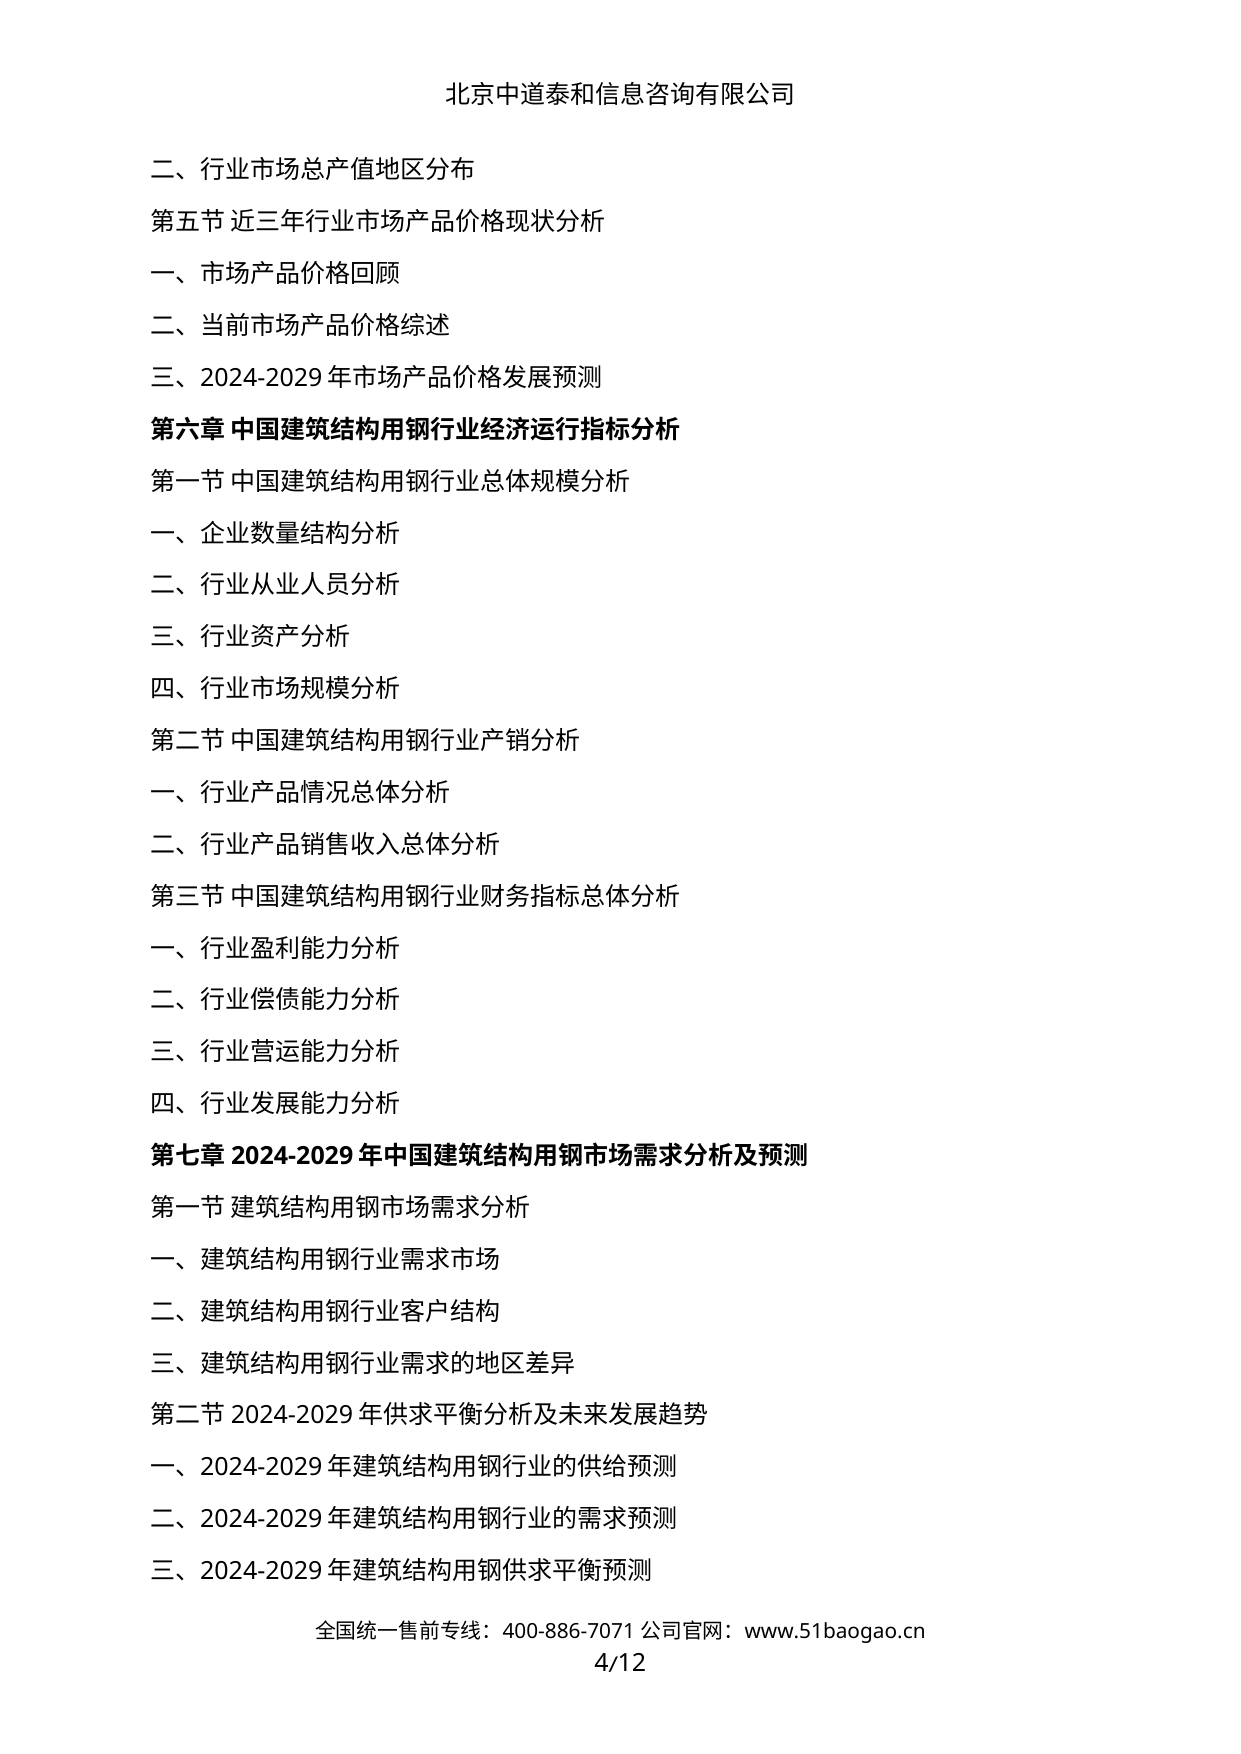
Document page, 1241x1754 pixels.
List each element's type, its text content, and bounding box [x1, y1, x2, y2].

text 一、行业盈利能力分析 [150, 928, 1090, 964]
text 三、行业资产分析 [150, 617, 1090, 653]
text 一、建筑结构用钢行业需求市场 [150, 1239, 1090, 1276]
text 第七章 2024-2029年中国建筑结构用钢市场需求分析及预测 [150, 1136, 1090, 1172]
text 四、行业市场规模分析 [150, 669, 1090, 705]
text 四、行业发展能力分析 [150, 1084, 1090, 1120]
text 二、行业产品销售收入总体分析 [150, 824, 1090, 861]
text 一、行业产品情况总体分析 [150, 772, 1090, 809]
text 三、建筑结构用钢行业需求的地区差异 [150, 1343, 1090, 1379]
text 三、2024-2029年建筑结构用钢供求平衡预测 [150, 1551, 1090, 1587]
text 一、2024-2029年建筑结构用钢行业的供给预测 [150, 1447, 1090, 1483]
text 第一节 建筑结构用钢市场需求分析 [150, 1187, 1090, 1224]
text 二、建筑结构用钢行业客户结构 [150, 1291, 1090, 1327]
text 第一节 中国建筑结构用钢行业总体规模分析 [150, 461, 1090, 497]
text 二、行业偿债能力分析 [150, 980, 1090, 1016]
text 第二节 中国建筑结构用钢行业产销分析 [150, 721, 1090, 757]
text 三、2024-2029年市场产品价格发展预测 [150, 357, 1090, 394]
text 二、2024-2029年建筑结构用钢行业的需求预测 [150, 1499, 1090, 1535]
text 第二节 2024-2029年供求平衡分析及未来发展趋势 [150, 1395, 1090, 1431]
text 第五节 近三年行业市场产品价格现状分析 [150, 202, 1090, 238]
text 二、当前市场产品价格综述 [150, 306, 1090, 342]
text 二、行业从业人员分析 [150, 565, 1090, 601]
text 一、企业数量结构分析 [150, 513, 1090, 549]
text 一、市场产品价格回顾 [150, 254, 1090, 290]
text 三、行业营运能力分析 [150, 1032, 1090, 1068]
text 第六章 中国建筑结构用钢行业经济运行指标分析 [150, 409, 1090, 446]
text 二、行业市场总产值地区分布 [150, 150, 1090, 186]
text 第三节 中国建筑结构用钢行业财务指标总体分析 [150, 876, 1090, 912]
